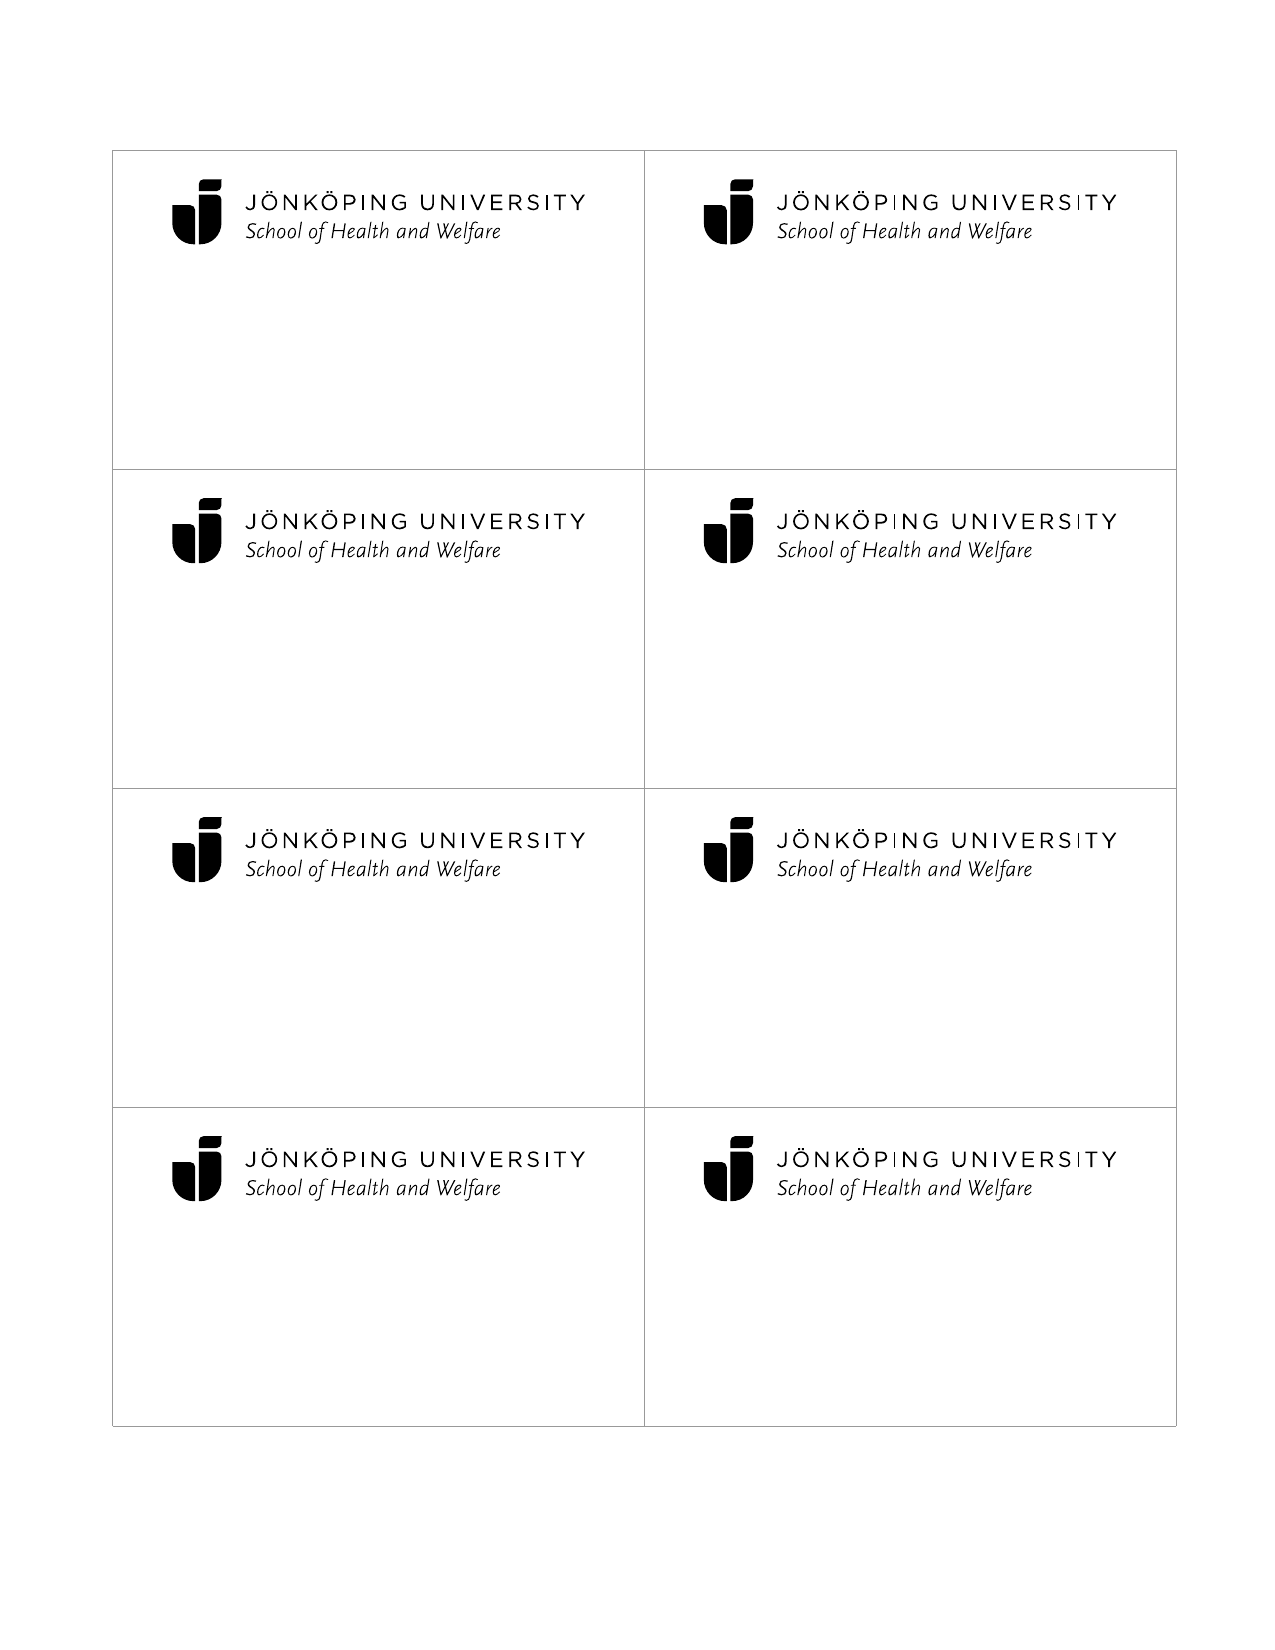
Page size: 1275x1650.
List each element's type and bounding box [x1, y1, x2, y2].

table_cell [113, 1108, 644, 1426]
table_cell [113, 470, 644, 788]
table_cell [645, 789, 1176, 1107]
table_cell [113, 789, 644, 1107]
table_cell [645, 470, 1176, 788]
table_cell [645, 151, 1176, 469]
table_cell [113, 151, 644, 469]
table_cell [645, 1108, 1176, 1426]
